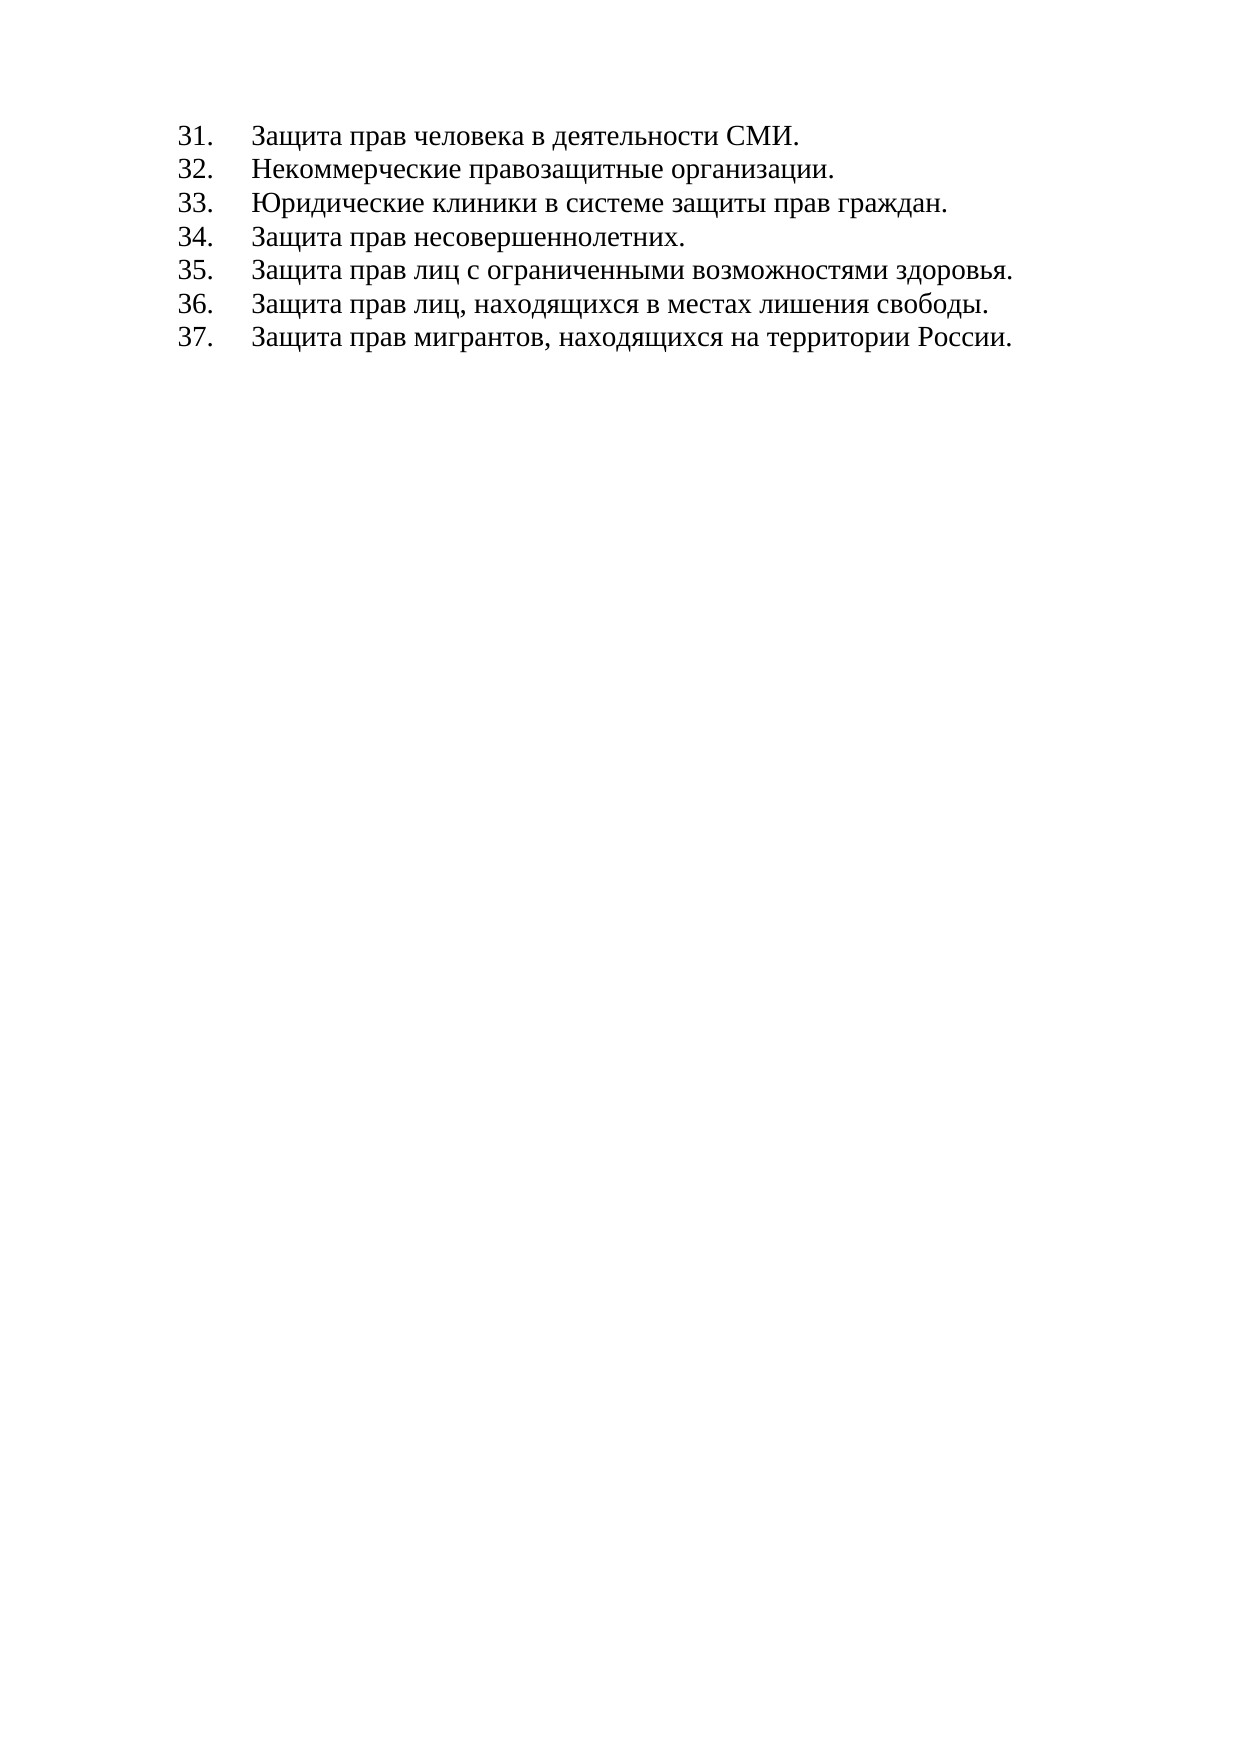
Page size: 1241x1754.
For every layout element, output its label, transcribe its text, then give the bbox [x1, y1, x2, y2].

list Защита прав человека в деятельности СМИ. [177, 118, 1152, 152]
list Защита прав мигрантов, находящихся на территории России. [177, 319, 1152, 353]
list Защита прав лиц с ограниченными возможностями здоровья. [177, 252, 1152, 286]
list Юридические клиники в системе защиты прав граждан. [177, 185, 1152, 219]
list Некоммерческие правозащитные организации. [177, 152, 1152, 185]
list Защита прав несовершеннолетних. [177, 219, 1152, 252]
list Защита прав лиц, находящихся в местах лишения свободы. [177, 286, 1152, 319]
